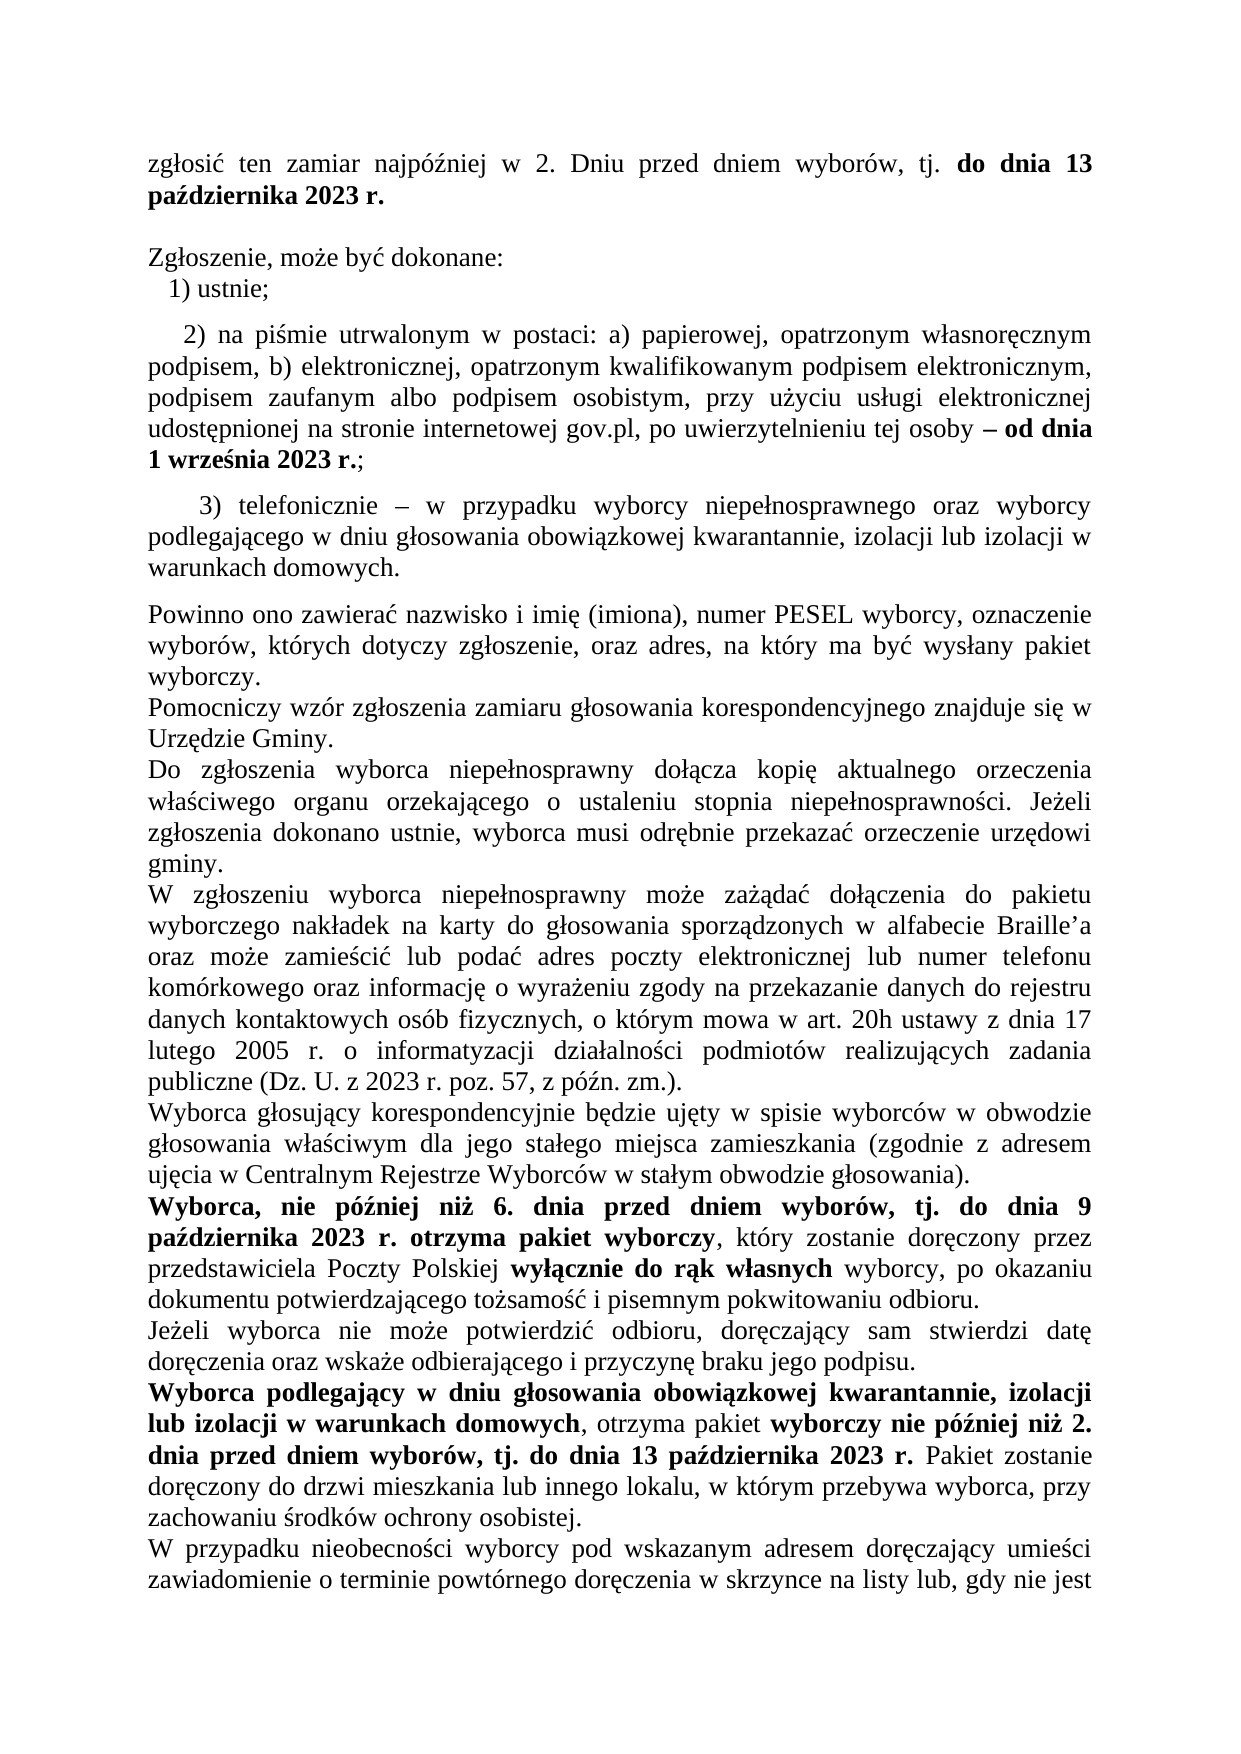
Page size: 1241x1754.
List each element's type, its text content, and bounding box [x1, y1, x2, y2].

text 1) ustnie; [148, 272, 1093, 303]
text 3) telefonicznie – w przypadku wyborcy niepełnosprawnego oraz wyborcy podlegającego w dniu głosowania obowiązkowej kwarantannie, izolacji lub izolacji w warunkach domowych. [148, 489, 1093, 583]
text Wyborca, nie później niż 6. dnia przed dniem wyborów, tj. do dnia 9 października 2023 r. otrzyma pakiet wyborczy, który zostanie doręczony przez przedstawiciela Poczty Polskiej wyłącznie do rąk własnych wyborcy, po okazaniu dokumentu potwierdzającego tożsamość i pisemnym pokwitowaniu odbioru. [148, 1189, 1093, 1314]
text Wyborca podlegający w dniu głosowania obowiązkowej kwarantannie, izolacji lub izolacji w warunkach domowych, otrzyma pakiet wyborczy nie później niż 2. dnia przed dniem wyborów, tj. do dnia 13 października 2023 r. Pakiet zostanie doręczony do drzwi mieszkania lub innego lokalu, w którym przebywa wyborca, przy zachowaniu środków ochrony osobistej. [148, 1376, 1093, 1532]
text 2) na piśmie utrwalonym w postaci: a) papierowej, opatrzonym własnoręcznym podpisem, b) elektronicznej, opatrzonym kwalifikowanym podpisem elektronicznym, podpisem zaufanym albo podpisem osobistym, przy użyciu usługi elektronicznej udostępnionej na stronie internetowej gov.pl, po uwierzytelnieniu tej osoby – od dnia 1 września 2023 r.; [148, 318, 1093, 474]
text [148, 1532, 1093, 1594]
text Zgłoszenie, może być dokonane: [148, 241, 1093, 272]
text W zgłoszeniu wyborca niepełnosprawny może zażądać dołączenia do pakietu wyborczego nakładek na karty do głosowania sporządzonych w alfabecie Braille’a oraz może zamieścić lub podać adres poczty elektronicznej lub numer telefonu komórkowego oraz informację o wyrażeniu zgody na przekazanie danych do rejestru danych kontaktowych osób fizycznych, o którym mowa w art. 20h ustawy z dnia 17 lutego 2005 r. o informatyzacji działalności podmiotów realizujących zadania publiczne (Dz. U. z 2023 r. poz. 57, z późn. zm.). [148, 878, 1093, 1096]
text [148, 148, 1093, 210]
text Wyborca głosujący korespondencyjnie będzie ujęty w spisie wyborców w obwodzie głosowania właściwym dla jego stałego miejsca zamieszkania (zgodnie z adresem ujęcia w Centralnym Rejestrze Wyborców w stałym obwodzie głosowania). [148, 1096, 1093, 1189]
text Jeżeli wyborca nie może potwierdzić odbioru, doręczający sam stwierdzi datę doręczenia oraz wskaże odbierającego i przyczynę braku jego podpisu. [148, 1314, 1093, 1376]
text Powinno ono zawierać nazwisko i imię (imiona), numer PESEL wyborcy, oznaczenie wyborów, których dotyczy zgłoszenie, oraz adres, na który ma być wysłany pakiet wyborczy. [148, 598, 1093, 691]
text Pomocniczy wzór zgłoszenia zamiaru głosowania korespondencyjnego znajduje się w Urzędzie Gminy. [148, 691, 1093, 753]
text Do zgłoszenia wyborca niepełnosprawny dołącza kopię aktualnego orzeczenia właściwego organu orzekającego o ustaleniu stopnia niepełnosprawności. Jeżeli zgłoszenia dokonano ustnie, wyborca musi odrębnie przekazać orzeczenie urzędowi gminy. [148, 753, 1093, 878]
